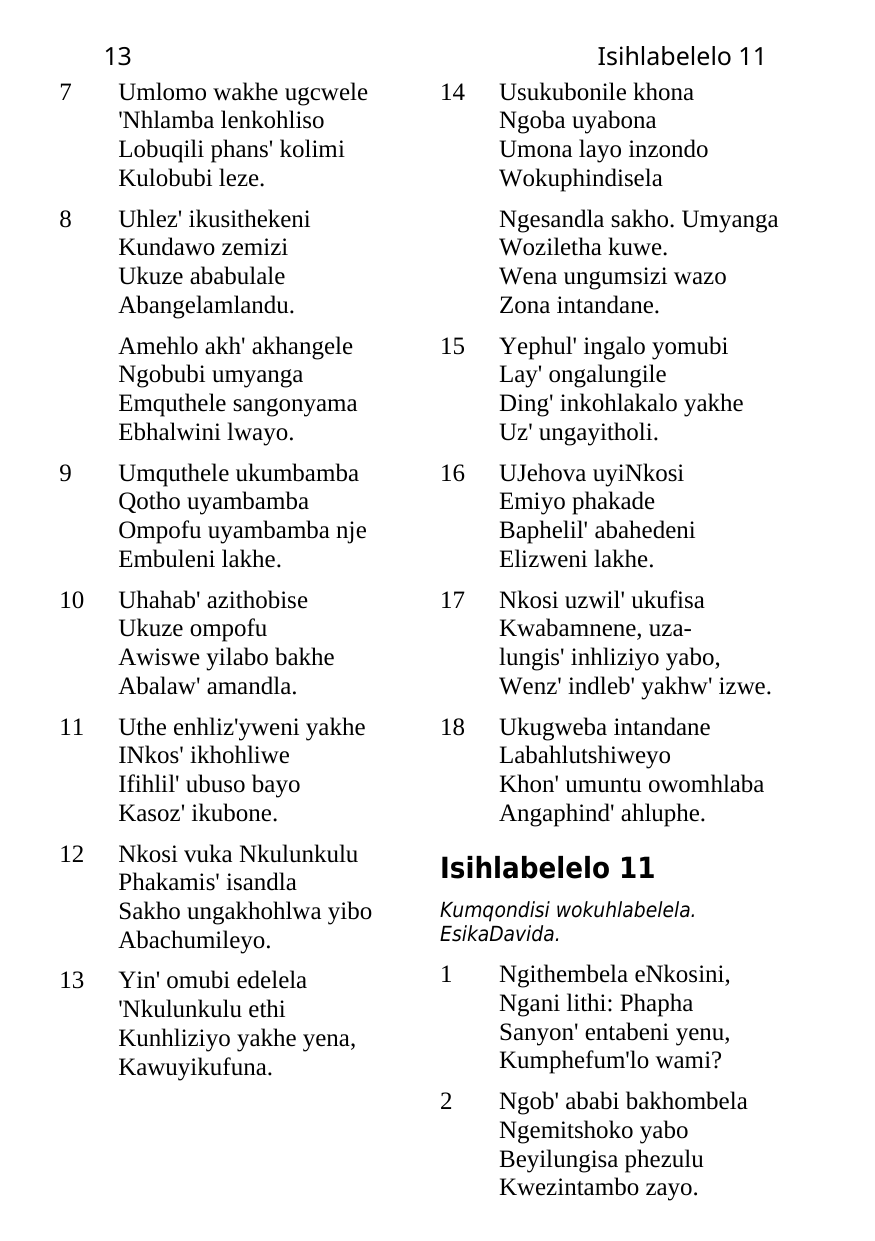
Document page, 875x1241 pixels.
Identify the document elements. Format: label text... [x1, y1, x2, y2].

text Lobuqili phans' kolimi [59, 134, 434, 163]
text 'Nhlamba lenkohliso [59, 106, 434, 134]
text Angaphind' ahluphe. [440, 798, 815, 827]
text Kumphefum'lo wami? [440, 1045, 815, 1074]
text 2 Ngob' ababi bakhombela [440, 1086, 815, 1115]
text Ngesandla sakho. Umyanga [440, 204, 815, 232]
text Phakamis' isandla [59, 867, 434, 896]
text 'Nkulunkulu ethi [59, 994, 434, 1023]
text Ngobubi umyanga [59, 359, 434, 388]
text Zona intandane. [440, 290, 815, 319]
text Emquthele sangonyama [59, 388, 434, 417]
text Amehlo akh' akhangele [59, 331, 434, 359]
text 16 UJehova uyiNkosi [440, 458, 815, 486]
subtitle Isihlabelelo 11 [440, 852, 815, 886]
text Wokuphindisela [440, 163, 815, 192]
text Ifihlil' ubuso bayo [59, 769, 434, 798]
text Ngani lithi: Phapha [440, 988, 815, 1017]
text lungis' inhliziyo yabo, [440, 642, 815, 671]
text Embuleni lakhe. [59, 544, 434, 573]
text Ngoba uyabona [440, 106, 815, 134]
text Umona layo inzondo [440, 134, 815, 163]
text Sanyon' entabeni yenu, [440, 1017, 815, 1045]
text 11 Uthe enhliz'yweni yakhe [59, 712, 434, 740]
text Kwabamnene, uza- [440, 613, 815, 642]
text Baphelil' abahedeni [440, 515, 815, 544]
text 12 Nkosi vuka Nkulunkulu [59, 839, 434, 867]
text Kwezintambo zayo. [440, 1172, 815, 1201]
text Wena ungumsizi wazo [440, 261, 815, 290]
text Ukuze ompofu [59, 613, 434, 642]
text Lay' ongalungile [440, 359, 815, 388]
text Ebhalwini lwayo. [59, 417, 434, 446]
text 17 Nkosi uzwil' ukufisa [440, 585, 815, 613]
text Woziletha kuwe. [440, 232, 815, 261]
text 14 Usukubonile khona [440, 77, 815, 106]
text Kawuyikufuna. [59, 1052, 434, 1081]
text Wenz' indleb' yakhw' izwe. [440, 671, 815, 700]
text Sakho ungakhohlwa yibo [59, 896, 434, 925]
text 15 Yephul' ingalo yomubi [440, 331, 815, 359]
text Ding' inkohlakalo yakhe [440, 388, 815, 417]
text Ompofu uyambamba nje [59, 515, 434, 544]
text Beyilungisa phezulu [440, 1144, 815, 1172]
text 10 Uhahab' azithobise [59, 585, 434, 613]
text Ukuze ababulale [59, 261, 434, 290]
text Kasoz' ikubone. [59, 798, 434, 827]
text Abalaw' amandla. [59, 671, 434, 700]
text 18 Ukugweba intandane [440, 712, 815, 740]
text INkos' ikhohliwe [59, 740, 434, 769]
text Ngemitshoko yabo [440, 1115, 815, 1144]
text Kundawo zemizi [59, 232, 434, 261]
text Elizweni lakhe. [440, 544, 815, 573]
text Emiyo phakade [440, 486, 815, 515]
text Kulobubi leze. [59, 163, 434, 192]
text 13 Yin' omubi edelela [59, 966, 434, 994]
text 1 Ngithembela eNkosini, [440, 959, 815, 988]
text Abangelamlandu. [59, 290, 434, 319]
text 8 Uhlez' ikusithekeni [59, 204, 434, 232]
text Awiswe yilabo bakhe [59, 642, 434, 671]
text Kumqondisi wokuhlabelela. EsikaDavida. [440, 898, 815, 947]
text Khon' umuntu owomhlaba [440, 769, 815, 798]
text Uz' ungayitholi. [440, 417, 815, 446]
text 9 Umquthele ukumbamba [59, 458, 434, 486]
text 7 Umlomo wakhe ugcwele [59, 77, 434, 106]
text Labahlutshiweyo [440, 740, 815, 769]
text Qotho uyambamba [59, 486, 434, 515]
text Abachumileyo. [59, 925, 434, 954]
text Kunhliziyo yakhe yena, [59, 1023, 434, 1052]
